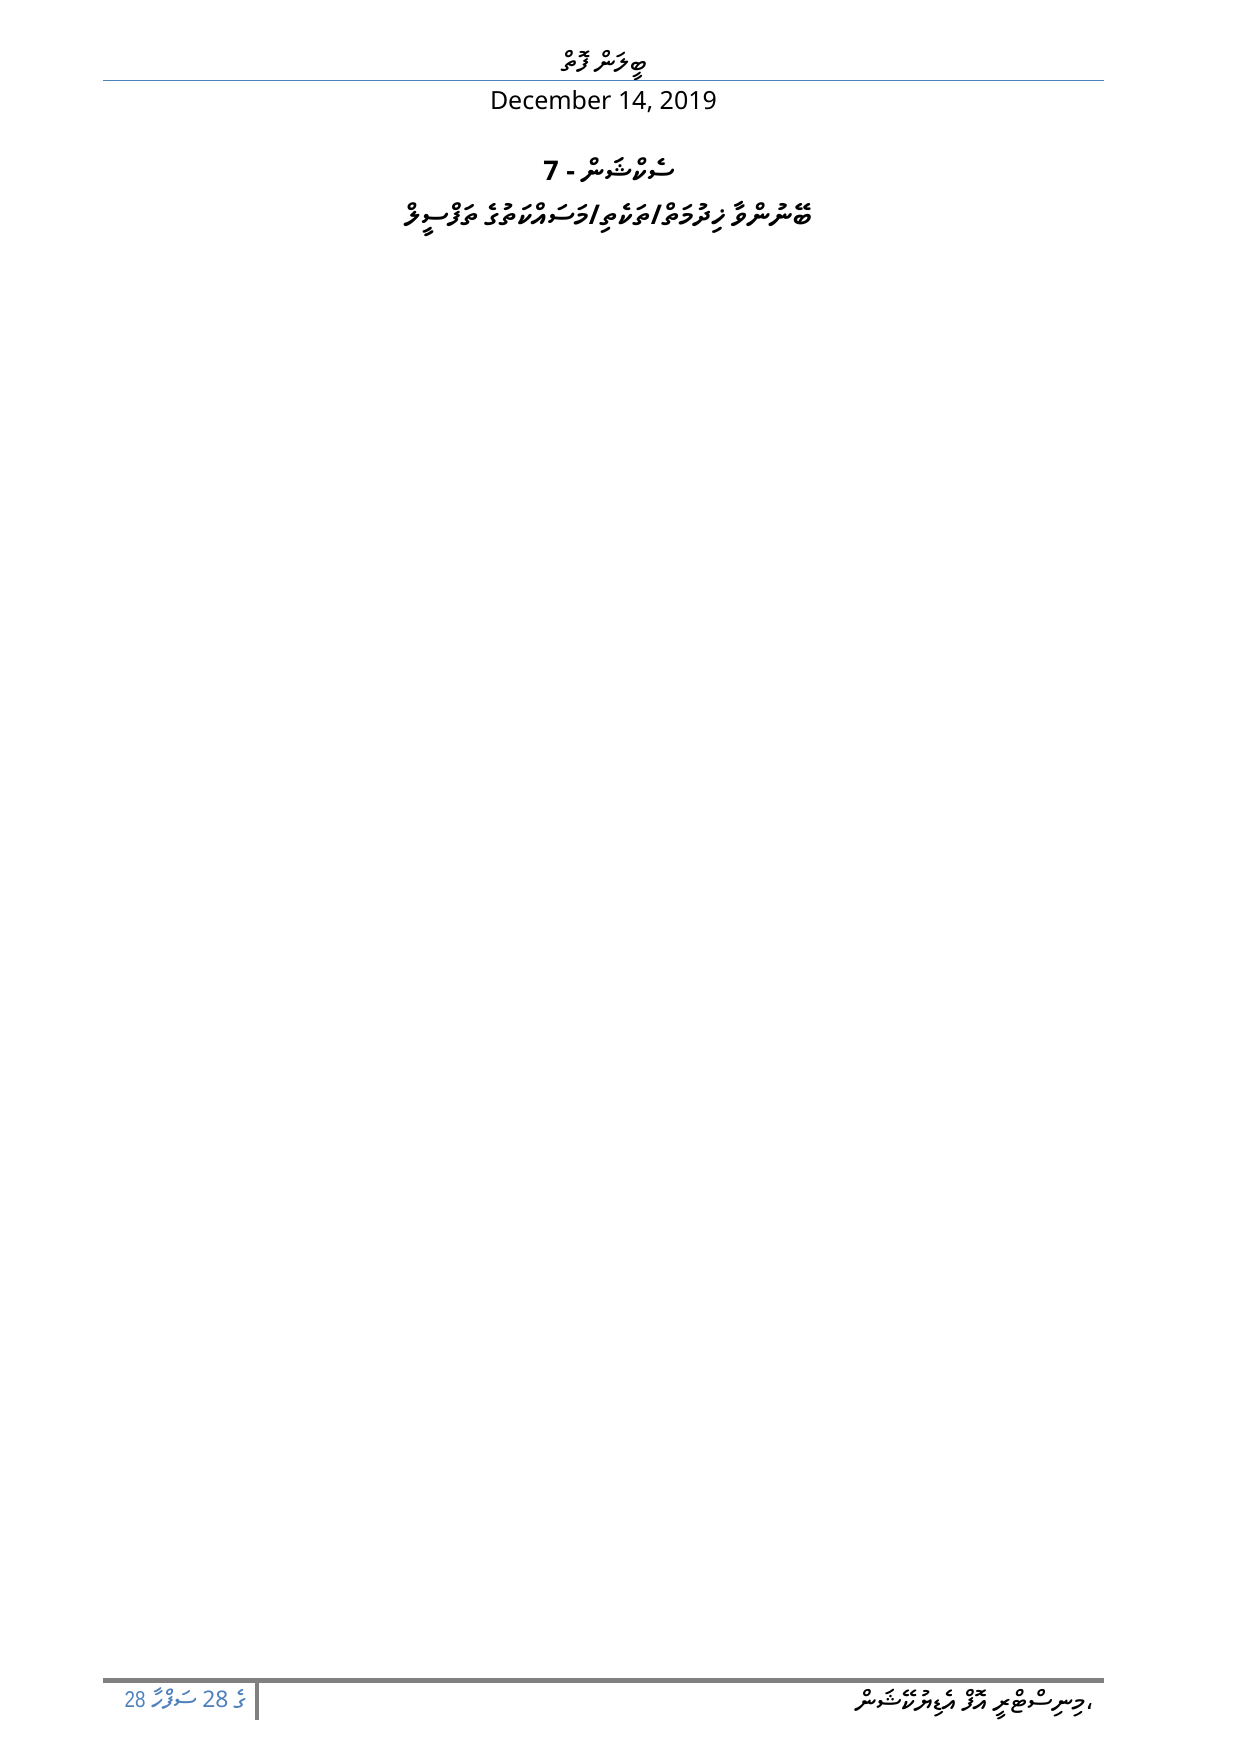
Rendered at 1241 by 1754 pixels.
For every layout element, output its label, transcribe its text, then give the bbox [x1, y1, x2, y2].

table_header ސެކްޝަން - 7 [85, 151, 1133, 196]
table_cell ބޭނުންވާ ޚިދުމަތް/ތަކެތި/މަސައްކަތުގެ ތަފްސީލް [85, 196, 1133, 313]
